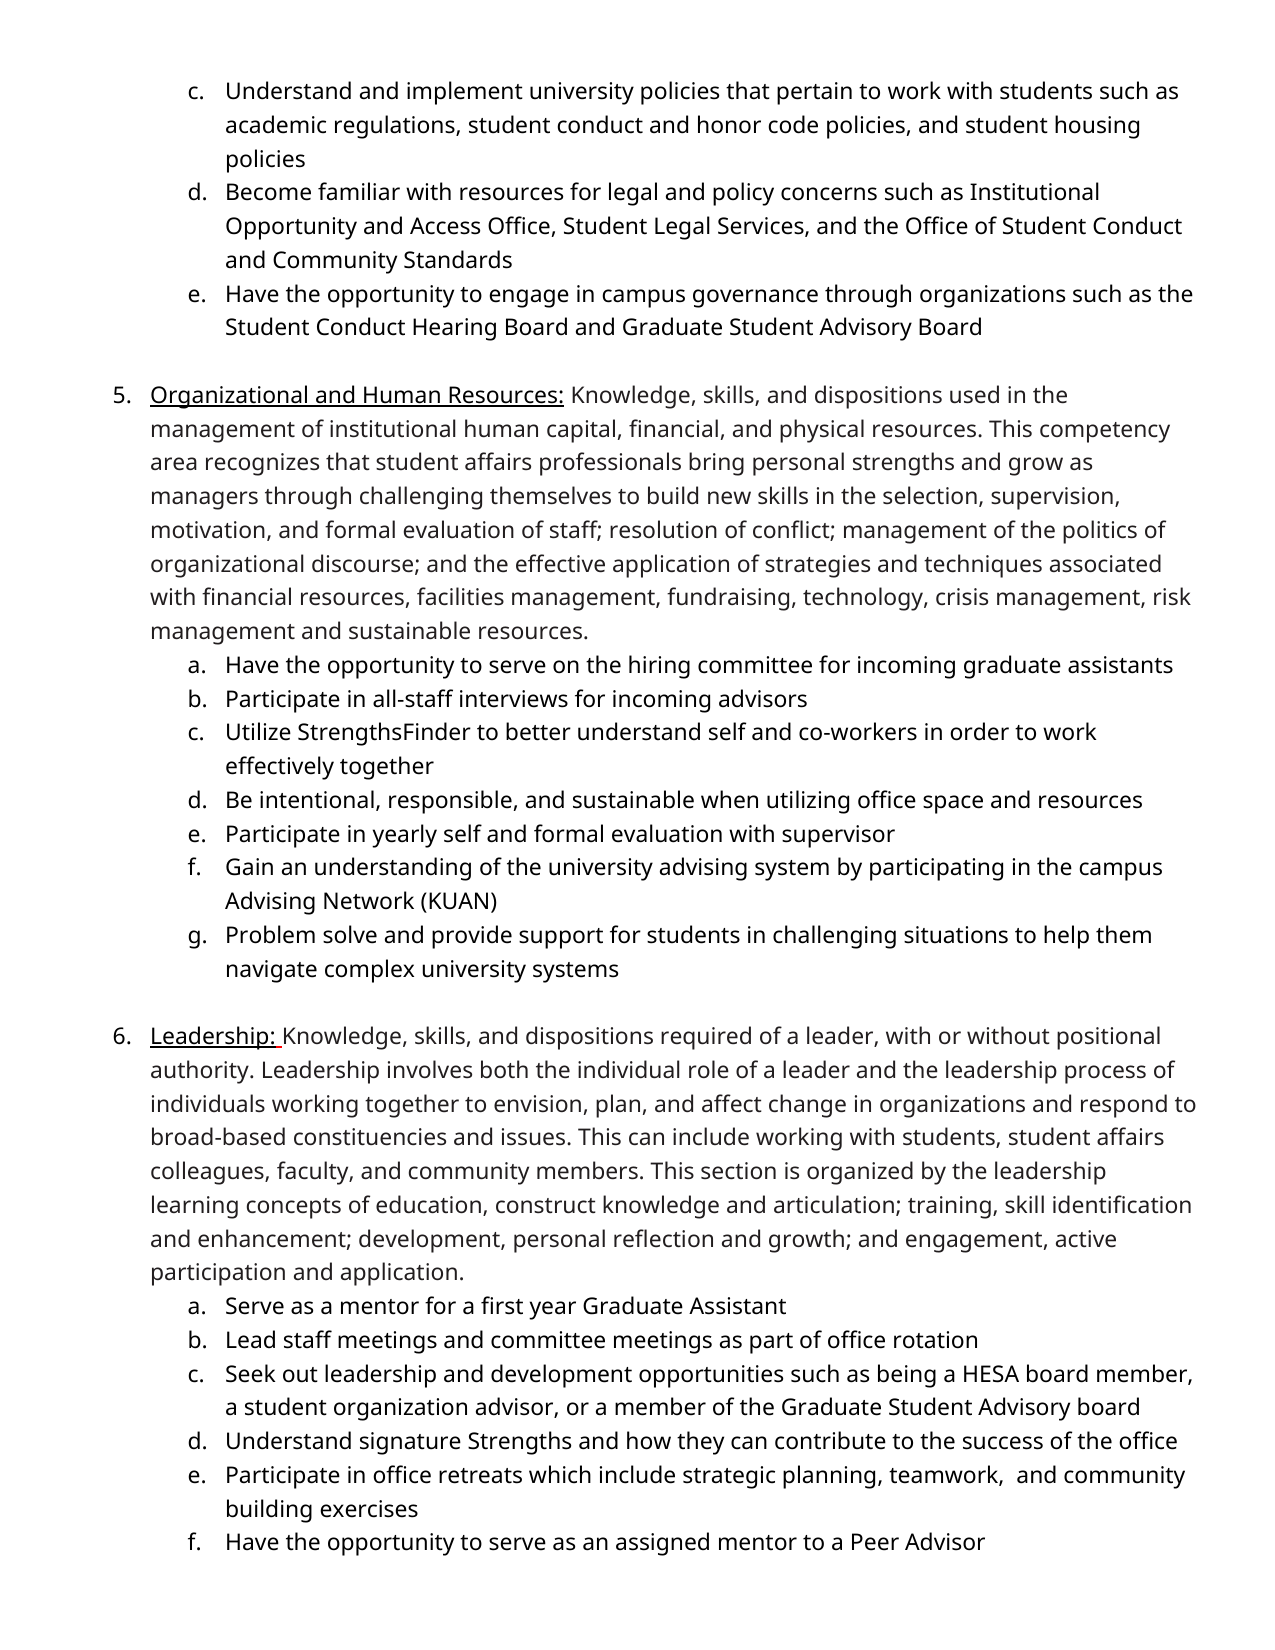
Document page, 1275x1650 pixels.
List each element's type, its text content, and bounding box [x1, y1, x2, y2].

list Leadership: Knowledge, skills, and dispositions required of a leader, with or without positional authority. Leadership involves both the individual role of a leader and the leadership process of individuals working together to envision, plan, and affect change in organizations and respond to broad-based constituencies and issues. This can include working with students, student affairs colleagues, faculty, and community members. This section is organized by the leadership learning concepts of education, construct knowledge and articulation; training, skill identification and enhancement; development, personal reflection and growth; and engagement, active participation and application. [112, 1020, 1200, 1287]
list Participate in yearly self and formal evaluation with supervisor [187, 817, 1200, 849]
list Have the opportunity to serve as an assigned mentor to a Peer Advisor [187, 1526, 1200, 1557]
list Serve as a mentor for a first year Graduate Assistant [187, 1290, 1200, 1321]
list Problem solve and provide support for students in challenging situations to help them navigate complex university systems [187, 919, 1200, 984]
list Participate in all-staff interviews for incoming advisors [187, 682, 1200, 714]
list Understand signature Strengths and how they can contribute to the success of the office [187, 1425, 1200, 1456]
list Understand and implement university policies that pertain to work with students such as academic regulations, student conduct and honor code policies, and student housing policies [187, 75, 1200, 174]
list Gain an understanding of the university advising system by participating in the campus Advising Network (KUAN) [187, 851, 1200, 916]
list Utilize StrengthsFinder to better understand self and co-workers in order to work effectively together [187, 716, 1200, 781]
list Become familiar with resources for legal and policy concerns such as Institutional Opportunity and Access Office, Student Legal Services, and the Office of Student Conduct and Community Standards [187, 176, 1200, 275]
list Be intentional, responsible, and sustainable when utilizing office space and resources [187, 784, 1200, 815]
list Have the opportunity to engage in campus governance through organizations such as the Student Conduct Hearing Board and Graduate Student Advisory Board [187, 277, 1200, 342]
list Seek out leadership and development opportunities such as being a HESA board member, a student organization advisor, or a member of the Graduate Student Advisory board [187, 1357, 1200, 1422]
list Organizational and Human Resources: Knowledge, skills, and dispositions used in the management of institutional human capital, financial, and physical resources. This competency area recognizes that student affairs professionals bring personal strengths and grow as managers through challenging themselves to build new skills in the selection, supervision, motivation, and formal evaluation of staff; resolution of conflict; management of the politics of organizational discourse; and the effective application of strategies and techniques associated with financial resources, facilities management, fundraising, technology, crisis management, risk management and sustainable resources. [112, 379, 1200, 646]
list Participate in office retreats which include strategic planning, teamwork, and community building exercises [187, 1459, 1200, 1524]
list Lead staff meetings and committee meetings as part of office rotation [187, 1324, 1200, 1355]
list Have the opportunity to serve on the hiring committee for incoming graduate assistants [187, 649, 1200, 680]
